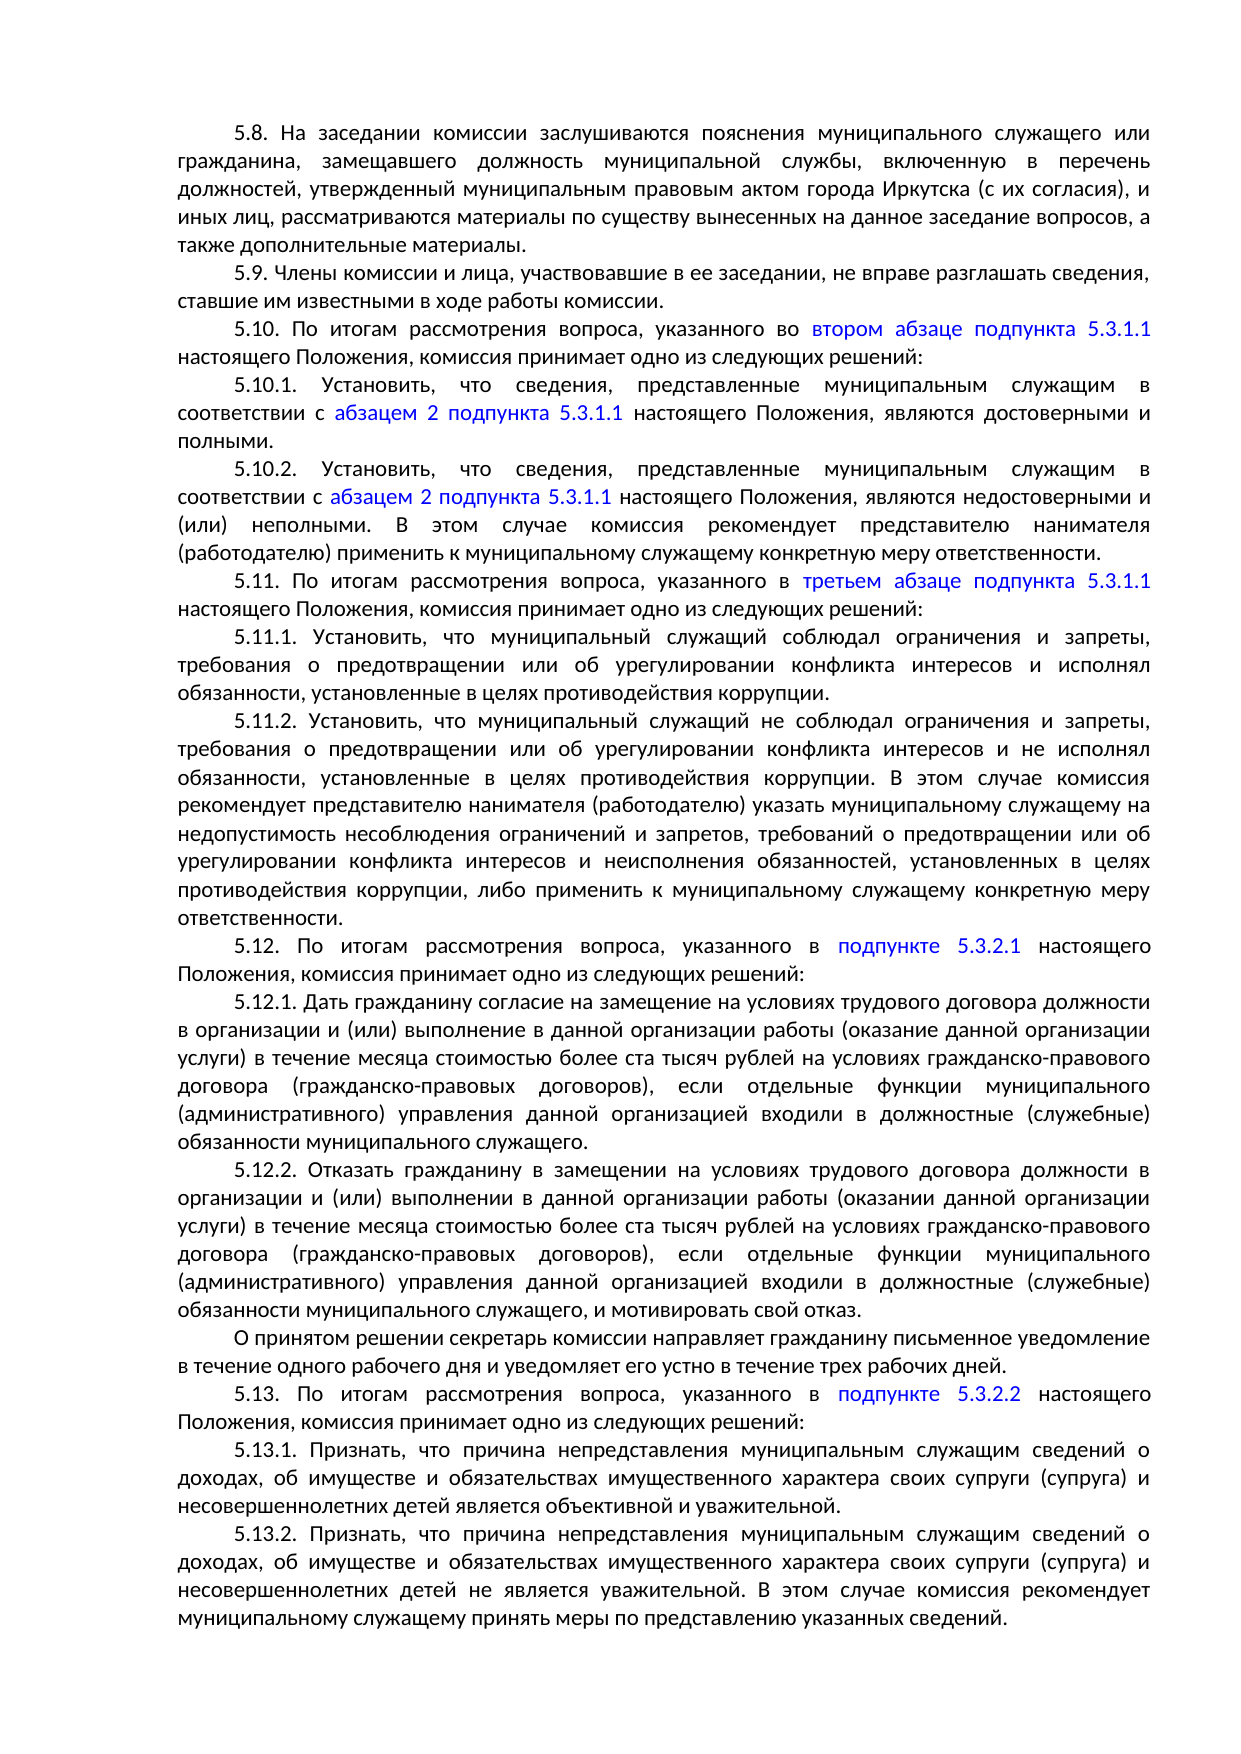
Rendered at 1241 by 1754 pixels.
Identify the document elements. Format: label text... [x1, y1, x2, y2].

text О принятом решении секретарь комиссии направляет гражданину письменное уведомление в течение одного рабочего дня и уведомляет его устно в течение трех рабочих дней. [177, 1323, 1152, 1379]
text 5.10.1. Установить, что сведения, представленные муниципальным служащим в соответствии с абзацем 2 подпункта 5.3.1.1 настоящего Положения, являются достоверными и полными. [177, 370, 1152, 454]
text 5.13.2. Признать, что причина непредставления муниципальным служащим сведений о доходах, об имуществе и обязательствах имущественного характера своих супруги (супруга) и несовершеннолетних детей не является уважительной. В этом случае комиссия рекомендует муниципальному служащему принять меры по представлению указанных сведений. [177, 1519, 1152, 1631]
text 5.12.1. Дать гражданину согласие на замещение на условиях трудового договора должности в организации и (или) выполнение в данной организации работы (оказание данной организации услуги) в течение месяца стоимостью более ста тысяч рублей на условиях гражданско-правового договора (гражданско-правовых договоров), если отдельные функции муниципального (административного) управления данной организацией входили в должностные (служебные) обязанности муниципального служащего. [177, 987, 1152, 1155]
text 5.10.2. Установить, что сведения, представленные муниципальным служащим в соответствии с абзацем 2 подпункта 5.3.1.1 настоящего Положения, являются недостоверными и (или) неполными. В этом случае комиссия рекомендует представителю нанимателя (работодателю) применить к муниципальному служащему конкретную меру ответственности. [177, 454, 1152, 566]
text 5.12.2. Отказать гражданину в замещении на условиях трудового договора должности в организации и (или) выполнении в данной организации работы (оказании данной организации услуги) в течение месяца стоимостью более ста тысяч рублей на условиях гражданско-правового договора (гражданско-правовых договоров), если отдельные функции муниципального (административного) управления данной организацией входили в должностные (служебные) обязанности муниципального служащего, и мотивировать свой отказ. [177, 1155, 1152, 1323]
text 5.12. По итогам рассмотрения вопроса, указанного в подпункте 5.3.2.1 настоящего Положения, комиссия принимает одно из следующих решений: [177, 931, 1152, 987]
text 5.9. Члены комиссии и лица, участвовавшие в ее заседании, не вправе разглашать сведения, ставшие им известными в ходе работы комиссии. [177, 258, 1152, 314]
text 5.11.2. Установить, что муниципальный служащий не соблюдал ограничения и запреты, требования о предотвращении или об урегулировании конфликта интересов и не исполнял обязанности, установленные в целях противодействия коррупции. В этом случае комиссия рекомендует представителю нанимателя (работодателю) указать муниципальному служащему на недопустимость несоблюдения ограничений и запретов, требований о предотвращении или об урегулировании конфликта интересов и неисполнения обязанностей, установленных в целях противодействия коррупции, либо применить к муниципальному служащему конкретную меру ответственности. [177, 707, 1152, 931]
text 5.13.1. Признать, что причина непредставления муниципальным служащим сведений о доходах, об имуществе и обязательствах имущественного характера своих супруги (супруга) и несовершеннолетних детей является объективной и уважительной. [177, 1435, 1152, 1519]
text 5.11. По итогам рассмотрения вопроса, указанного в третьем абзаце подпункта 5.3.1.1 настоящего Положения, комиссия принимает одно из следующих решений: [177, 566, 1152, 622]
text 5.8. На заседании комиссии заслушиваются пояснения муниципального служащего или гражданина, замещавшего должность муниципальной службы, включенную в перечень должностей, утвержденный муниципальным правовым актом города Иркутска (с их согласия), и иных лиц, рассматриваются материалы по существу вынесенных на данное заседание вопросов, а также дополнительные материалы. [177, 118, 1152, 258]
text 5.10. По итогам рассмотрения вопроса, указанного во втором абзаце подпункта 5.3.1.1 настоящего Положения, комиссия принимает одно из следующих решений: [177, 314, 1152, 370]
text 5.13. По итогам рассмотрения вопроса, указанного в подпункте 5.3.2.2 настоящего Положения, комиссия принимает одно из следующих решений: [177, 1379, 1152, 1435]
text 5.11.1. Установить, что муниципальный служащий соблюдал ограничения и запреты, требования о предотвращении или об урегулировании конфликта интересов и исполнял обязанности, установленные в целях противодействия коррупции. [177, 622, 1152, 707]
